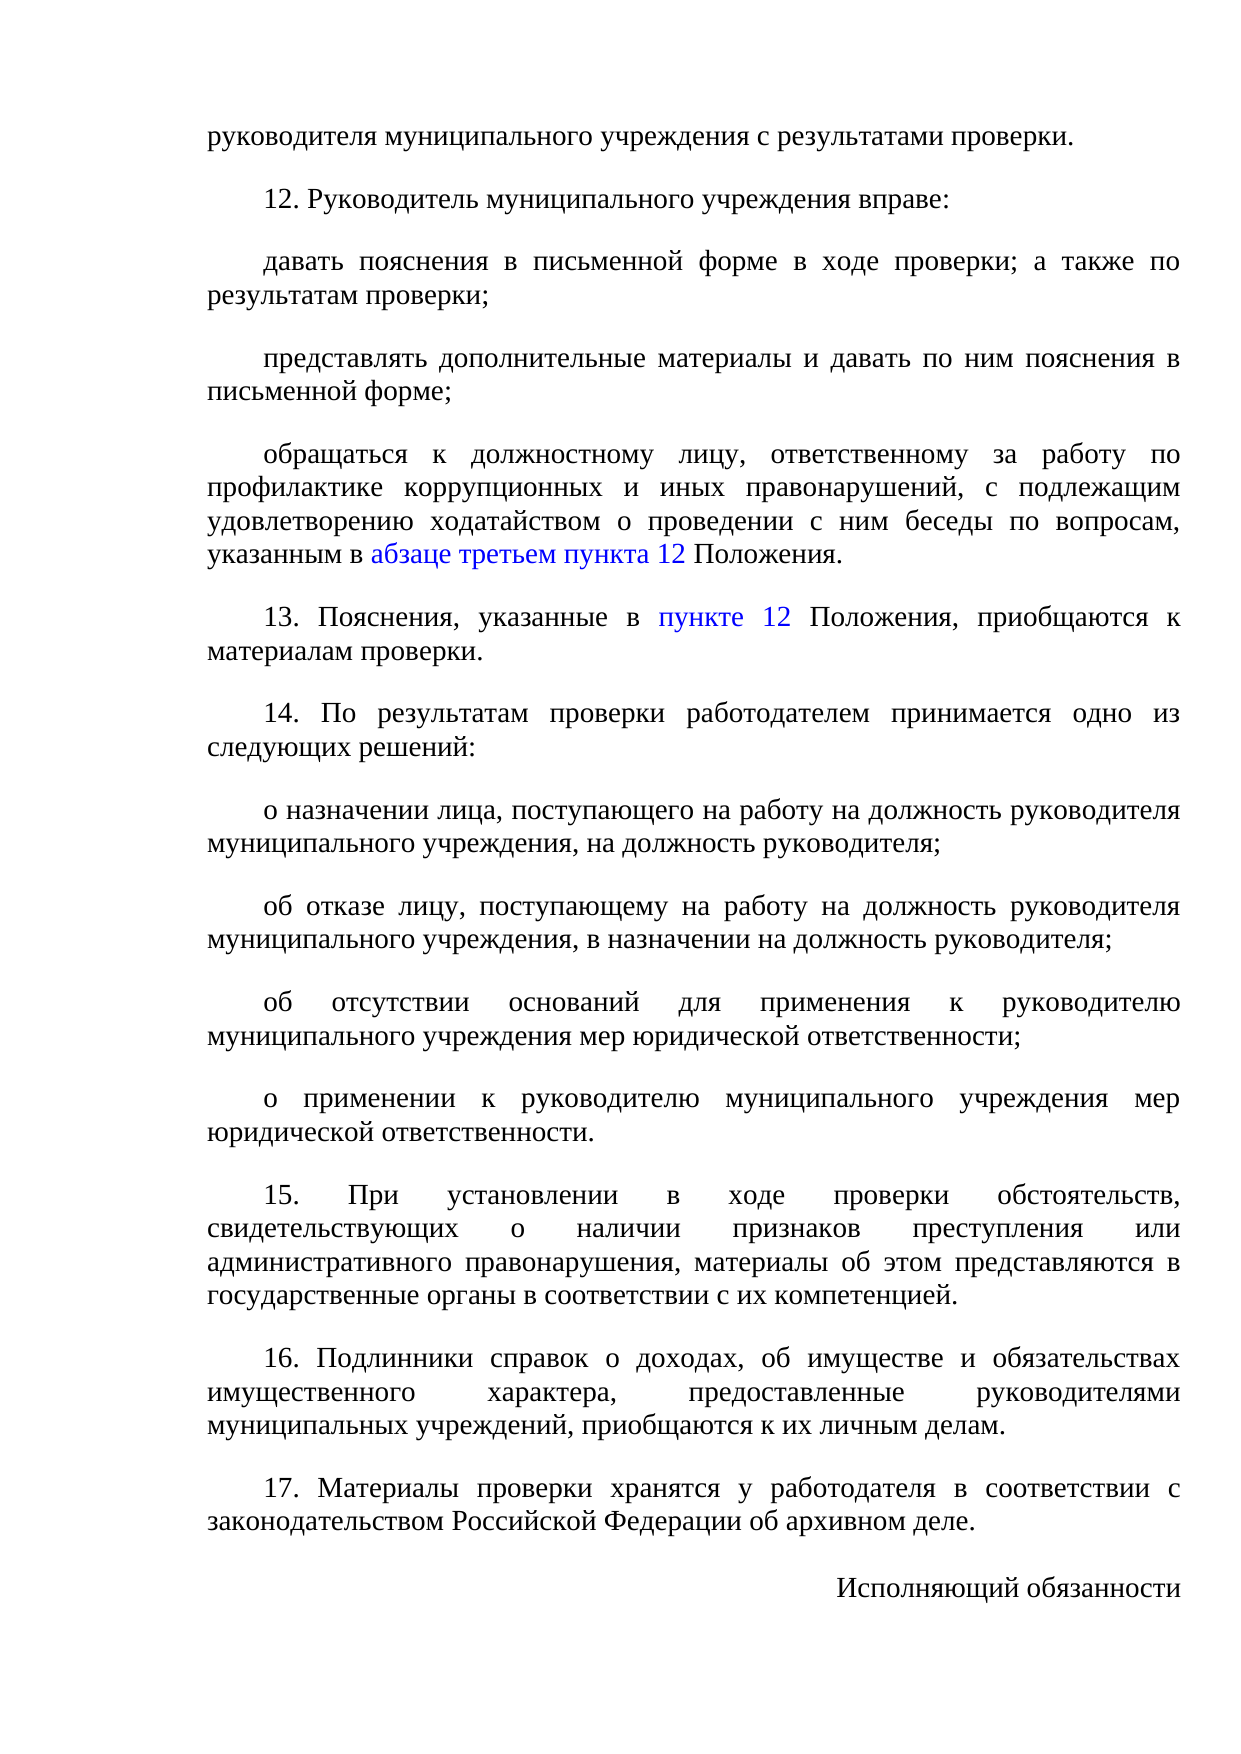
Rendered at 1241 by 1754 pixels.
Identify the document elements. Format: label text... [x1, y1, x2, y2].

text Исполняющий обязанности [207, 1571, 1181, 1604]
text обращаться к должностному лицу, ответственному за работу по профилактике коррупционных и иных правонарушений, с подлежащим удовлетворению ходатайством о проведении с ним беседы по вопросам, указанным в абзаце третьем пункта 12 Положения. [207, 436, 1181, 570]
text 17. Материалы проверки хранятся у работодателя в соответствии с законодательством Российской Федерации об архивном деле. [207, 1470, 1181, 1537]
text о применении к руководителю муниципального учреждения мер юридической ответственности. [207, 1081, 1181, 1148]
text 12. Руководитель муниципального учреждения вправе: [207, 181, 1181, 214]
text об отказе лицу, поступающему на работу на должность руководителя муниципального учреждения, в назначении на должность руководителя; [207, 888, 1181, 955]
text 15. При установлении в ходе проверки обстоятельств, свидетельствующих о наличии признаков преступления или административного правонарушения, материалы об этом представляются в государственные органы в соответствии с их компетенцией. [207, 1177, 1181, 1311]
text давать пояснения в письменной форме в ходе проверки; а также по результатам проверки; [207, 243, 1181, 311]
text 14. По результатам проверки работодателем принимается одно из следующих решений: [207, 696, 1181, 763]
text 13. Пояснения, указанные в пункте 12 Положения, приобщаются к материалам проверки. [207, 599, 1181, 666]
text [207, 118, 1181, 152]
text об отсутствии оснований для применения к руководителю муниципального учреждения мер юридической ответственности; [207, 984, 1181, 1051]
text представлять дополнительные материалы и давать по ним пояснения в письменной форме; [207, 340, 1181, 407]
text 16. Подлинники справок о доходах, об имуществе и обязательствах имущественного характера, предоставленные руководителями муниципальных учреждений, приобщаются к их личным делам. [207, 1340, 1181, 1441]
text о назначении лица, поступающего на работу на должность руководителя муниципального учреждения, на должность руководителя; [207, 792, 1181, 859]
